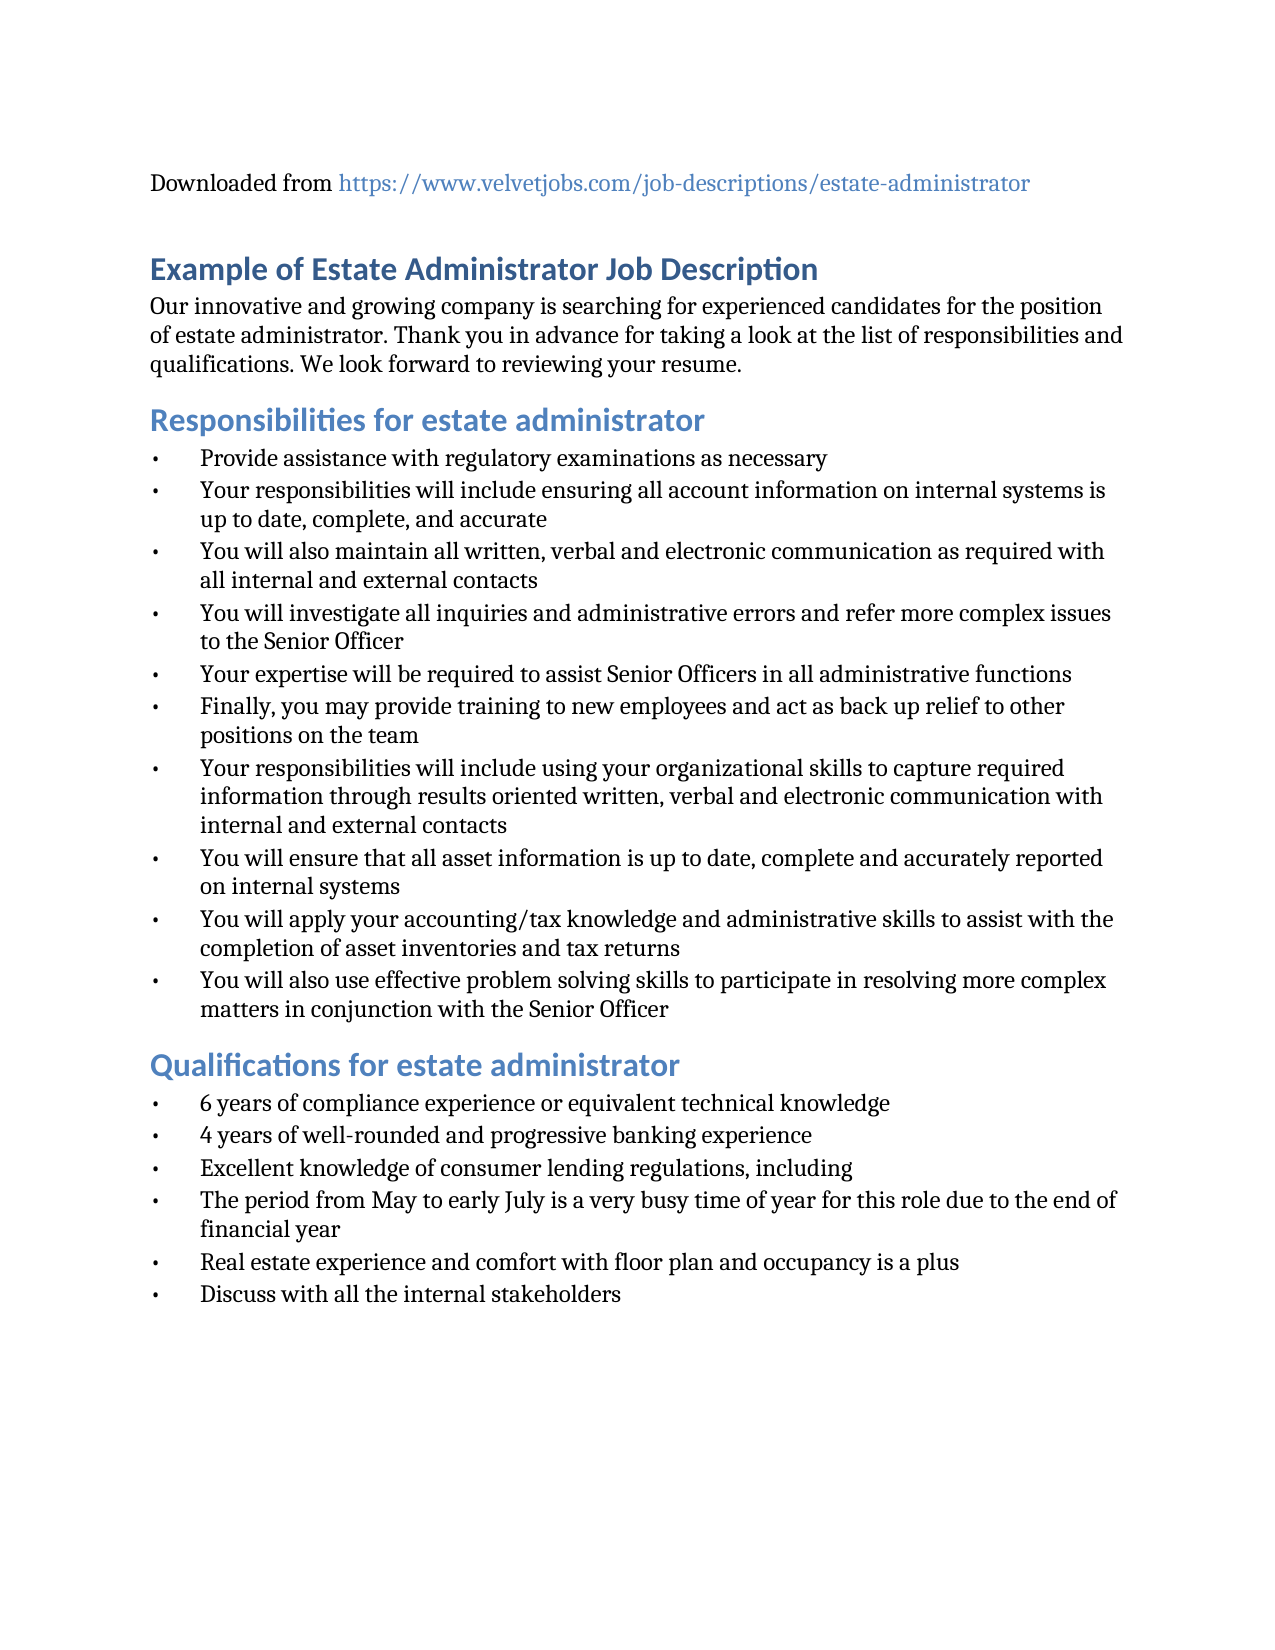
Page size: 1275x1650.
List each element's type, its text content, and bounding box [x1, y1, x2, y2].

subtitle Responsibilities for estate administrator [150, 399, 1125, 440]
text Downloaded from https://www.velvetjobs.com/job-descriptions/estate-administrator [150, 169, 1125, 197]
list 4 years of well-rounded and progressive banking experience [150, 1121, 1125, 1150]
list Your responsibilities will include using your organizational skills to capture required information through results oriented written, verbal and electronic communication with internal and external contacts [150, 753, 1125, 840]
list You will ensure that all asset information is up to date, complete and accurately reported on internal systems [150, 843, 1125, 901]
subtitle Example of Estate Administrator Job Description [150, 247, 1125, 288]
list Finally, you may provide training to new employees and act as back up relief to other positions on the team [150, 692, 1125, 750]
list Real estate experience and comfort with floor plan and occupancy is a plus [150, 1248, 1125, 1276]
list Your responsibilities will include ensuring all account information on internal systems is up to date, complete, and accurate [150, 476, 1125, 533]
subtitle Qualifications for estate administrator [150, 1044, 1125, 1085]
list Your expertise will be required to assist Senior Officers in all administrative functions [150, 660, 1125, 688]
list Provide assistance with regulatory examinations as necessary [150, 443, 1125, 472]
list You will apply your accounting/tax knowledge and administrative skills to assist with the completion of asset inventories and tax returns [150, 905, 1125, 962]
list Discuss with all the internal stakeholders [150, 1280, 1125, 1309]
list 6 years of compliance experience or equivalent technical knowledge [150, 1089, 1125, 1118]
list You will also maintain all written, verbal and electronic communication as required with all internal and external contacts [150, 537, 1125, 595]
list You will also use effective problem solving skills to participate in resolving more complex matters in conjunction with the Senior Officer [150, 966, 1125, 1023]
text Our innovative and growing company is searching for experienced candidates for the position of estate administrator. Thank you in advance for taking a look at the list of responsibilities and qualifications. We look forward to reviewing your resume. [150, 292, 1125, 378]
list Excellent knowledge of consumer lending regulations, including [150, 1154, 1125, 1183]
list The period from May to early July is a very busy time of year for this role due to the end of financial year [150, 1186, 1125, 1244]
list You will investigate all inquiries and administrative errors and refer more complex issues to the Senior Officer [150, 598, 1125, 656]
